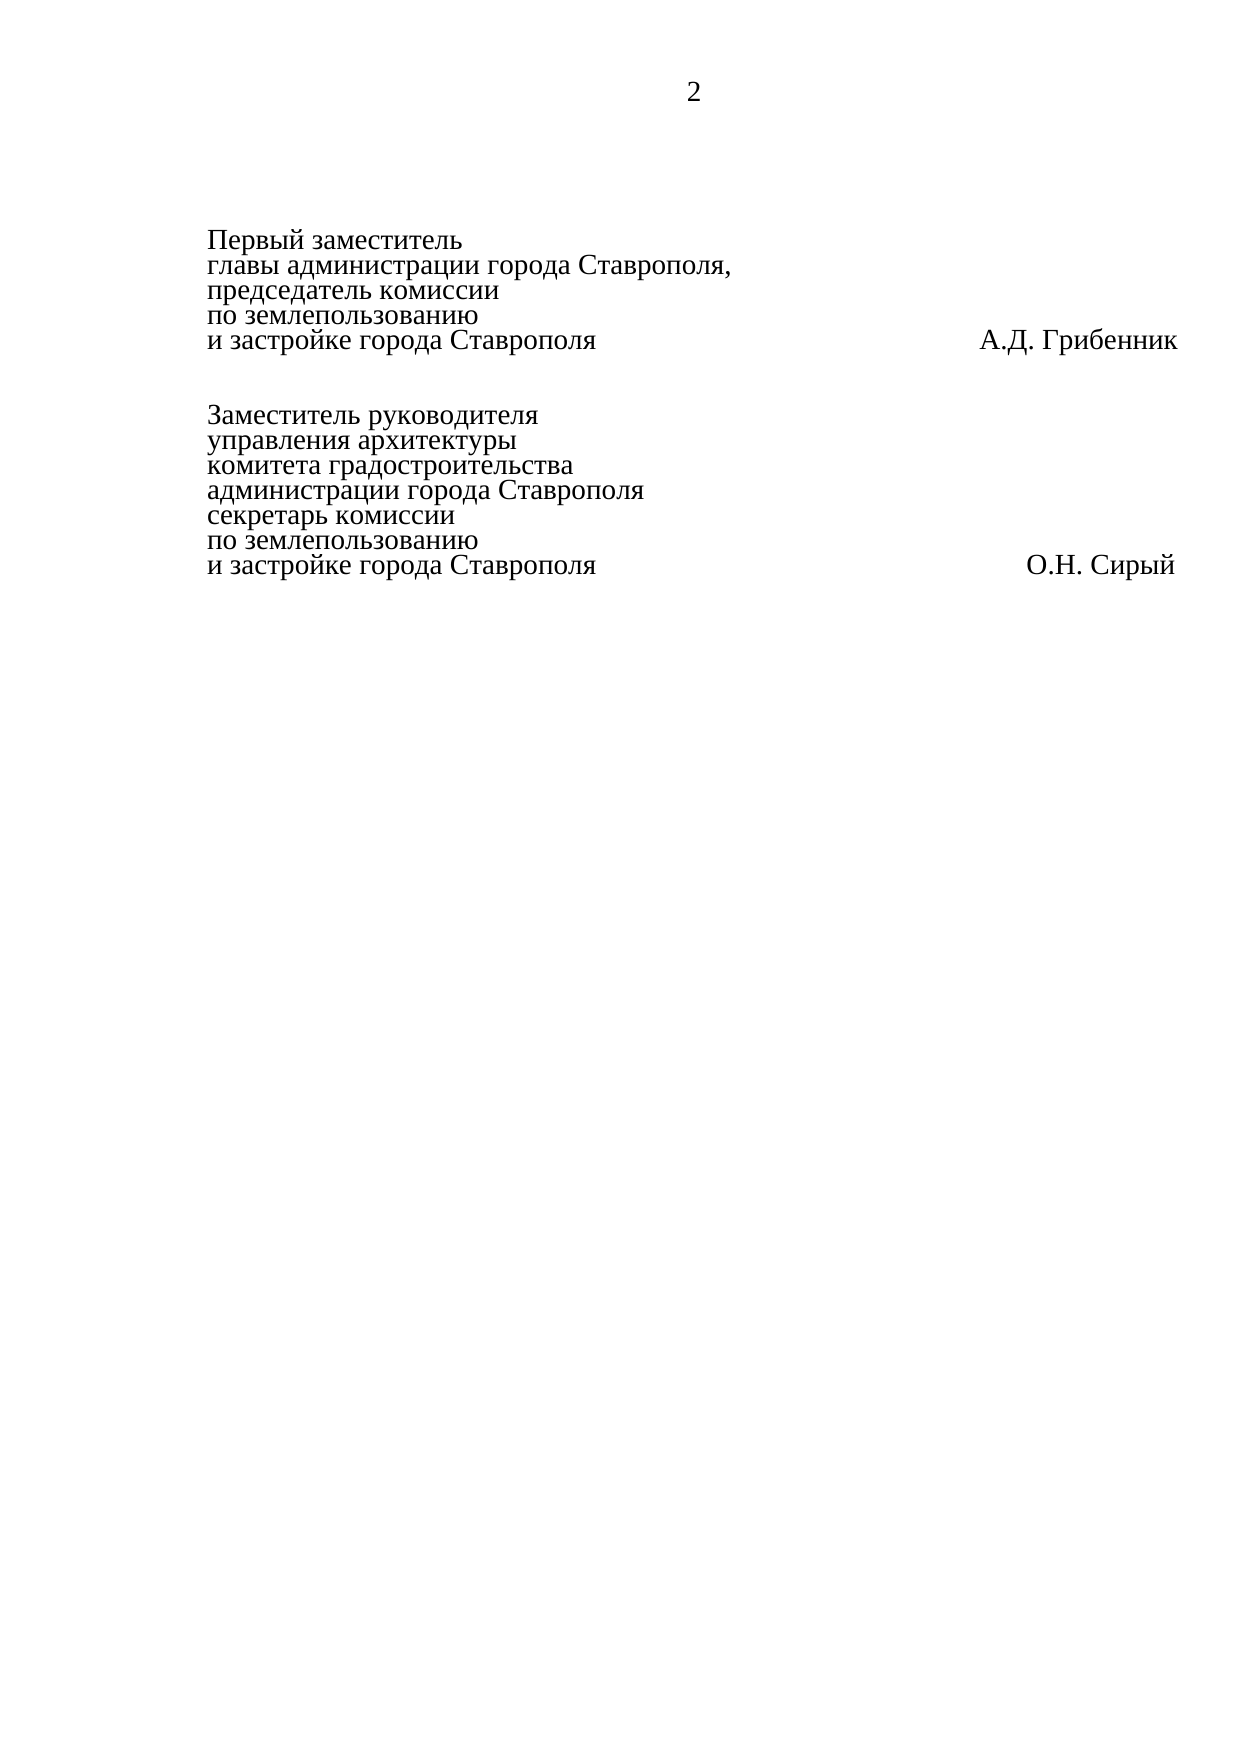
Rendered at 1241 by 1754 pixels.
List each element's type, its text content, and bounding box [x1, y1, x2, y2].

text Заместитель руководителя [207, 404, 1181, 429]
text главы администрации города Ставрополя, [207, 254, 1181, 279]
text и застройке города Ставрополя А.Д. Грибенник [207, 329, 1181, 354]
text администрации города Ставрополя [207, 479, 1181, 504]
text по землепользованию [207, 304, 1181, 329]
text секретарь комиссии [207, 504, 1181, 529]
text комитета градостроительства [207, 454, 1181, 479]
text и застройке города Ставрополя О.Н. Сирый [207, 554, 1181, 579]
text Первый заместитель [207, 229, 1181, 254]
text председатель комиссии [207, 279, 1181, 304]
text управления архитектуры [207, 429, 1181, 454]
text по землепользованию [207, 529, 1181, 554]
